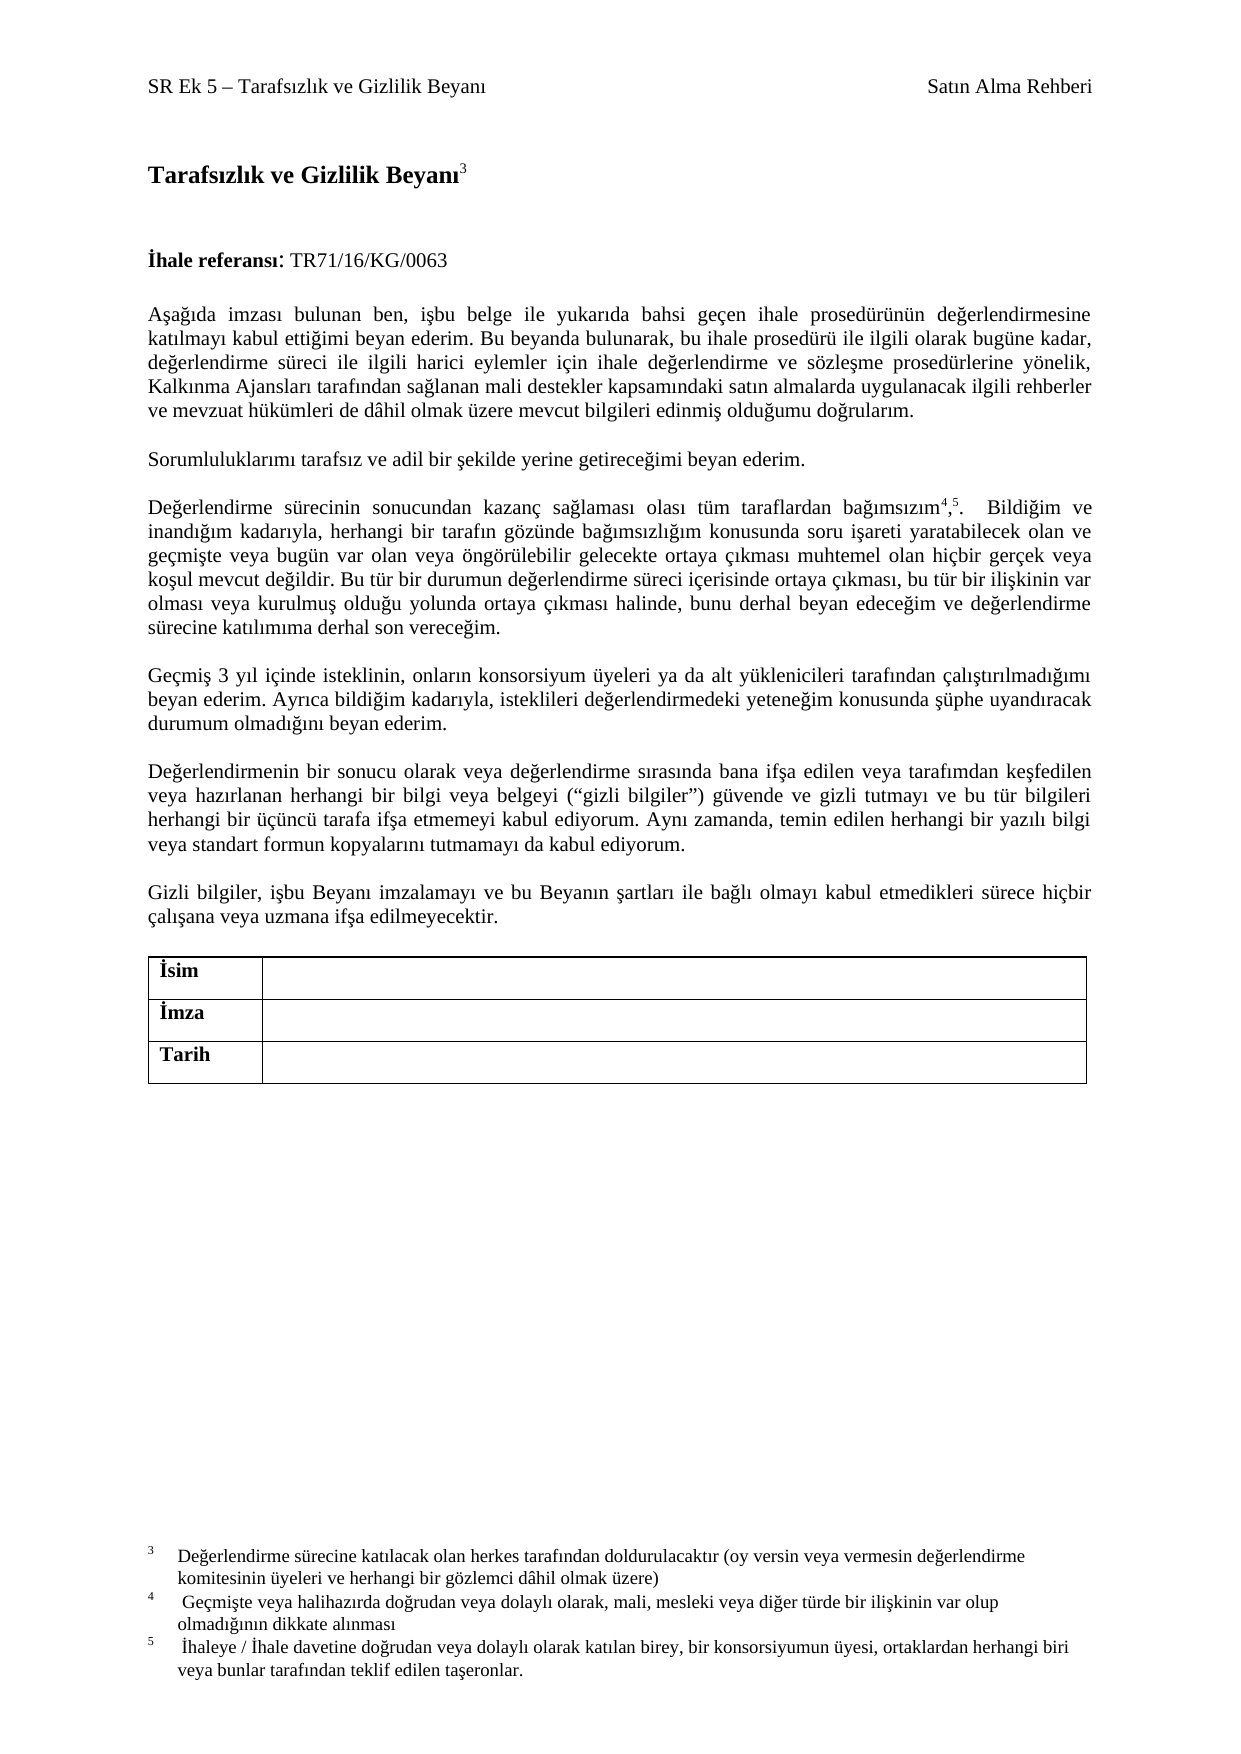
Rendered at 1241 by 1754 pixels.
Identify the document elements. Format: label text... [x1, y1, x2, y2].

text Geçmiş 3 yıl içinde isteklinin, onların konsorsiyum üyeleri ya da alt yüklenicileri tarafından çalıştırılmadığımı beyan ederim. Ayrıca bildiğim kadarıyla, isteklileri değerlendirmedeki yeteneğim konusunda şüphe uyandıracak durumum olmadığını beyan ederim. [148, 663, 1093, 735]
table_cell [263, 1000, 1086, 1041]
text İhale referansı: TR71/16/KG/0063 [148, 244, 1093, 273]
table_cell İmza [149, 1000, 262, 1041]
text Gizli bilgiler, işbu Beyanı imzalamayı ve bu Beyanın şartları ile bağlı olmayı kabul etmedikleri sürece hiçbir çalışana veya uzmana ifşa edilmeyecektir. [148, 879, 1093, 928]
table_cell Tarih [149, 1042, 262, 1083]
text Sorumluluklarımı tarafsız ve adil bir şekilde yerine getireceğimi beyan ederim. [148, 446, 1093, 471]
table_cell [263, 1042, 1086, 1083]
table_header İsim [149, 958, 262, 999]
text Değerlendirmenin bir sonucu olarak veya değerlendirme sırasında bana ifşa edilen veya tarafımdan keşfedilen veya hazırlanan herhangi bir bilgi veya belgeyi (“gizli bilgiler”) güvende ve gizli tutmayı ve bu tür bilgileri herhangi bir üçüncü tarafa ifşa etmemeyi kabul ediyorum. Aynı zamanda, temin edilen herhangi bir yazılı bilgi veya standart formun kopyalarını tutmamayı da kabul ediyorum. [148, 759, 1093, 856]
table_header [263, 958, 1086, 999]
text Değerlendirme sürecinin sonucundan kazanç sağlaması olası tüm taraflardan bağımsızım,. Bildiğim ve inandığım kadarıyla, herhangi bir tarafın gözünde bağımsızlığım konusunda soru işareti yaratabilecek olan ve geçmişte veya bugün var olan veya öngörülebilir gelecekte ortaya çıkması muhtemel olan hiçbir gerçek veya koşul mevcut değildir. Bu tür bir durumun değerlendirme süreci içerisinde ortaya çıkması, bu tür bir ilişkinin var olması veya kurulmuş olduğu yolunda ortaya çıkması halinde, bunu derhal beyan edeceğim ve değerlendirme sürecine katılımıma derhal son vereceğim. [148, 494, 1093, 639]
subtitle Tarafsızlık ve Gizlilik Beyanı [148, 160, 1093, 189]
text Aşağıda imzası bulunan ben, işbu belge ile yukarıda bahsi geçen ihale prosedürünün değerlendirmesine katılmayı kabul ettiğimi beyan ederim. Bu beyanda bulunarak, bu ihale prosedürü ile ilgili olarak bugüne kadar, değerlendirme süreci ile ilgili harici eylemler için ihale değerlendirme ve sözleşme prosedürlerine yönelik, Kalkınma Ajansları tarafından sağlanan mali destekler kapsamındaki satın almalarda uygulanacak ilgili rehberler ve mevzuat hükümleri de dâhil olmak üzere mevcut bilgileri edinmiş olduğumu doğrularım. [148, 302, 1093, 422]
